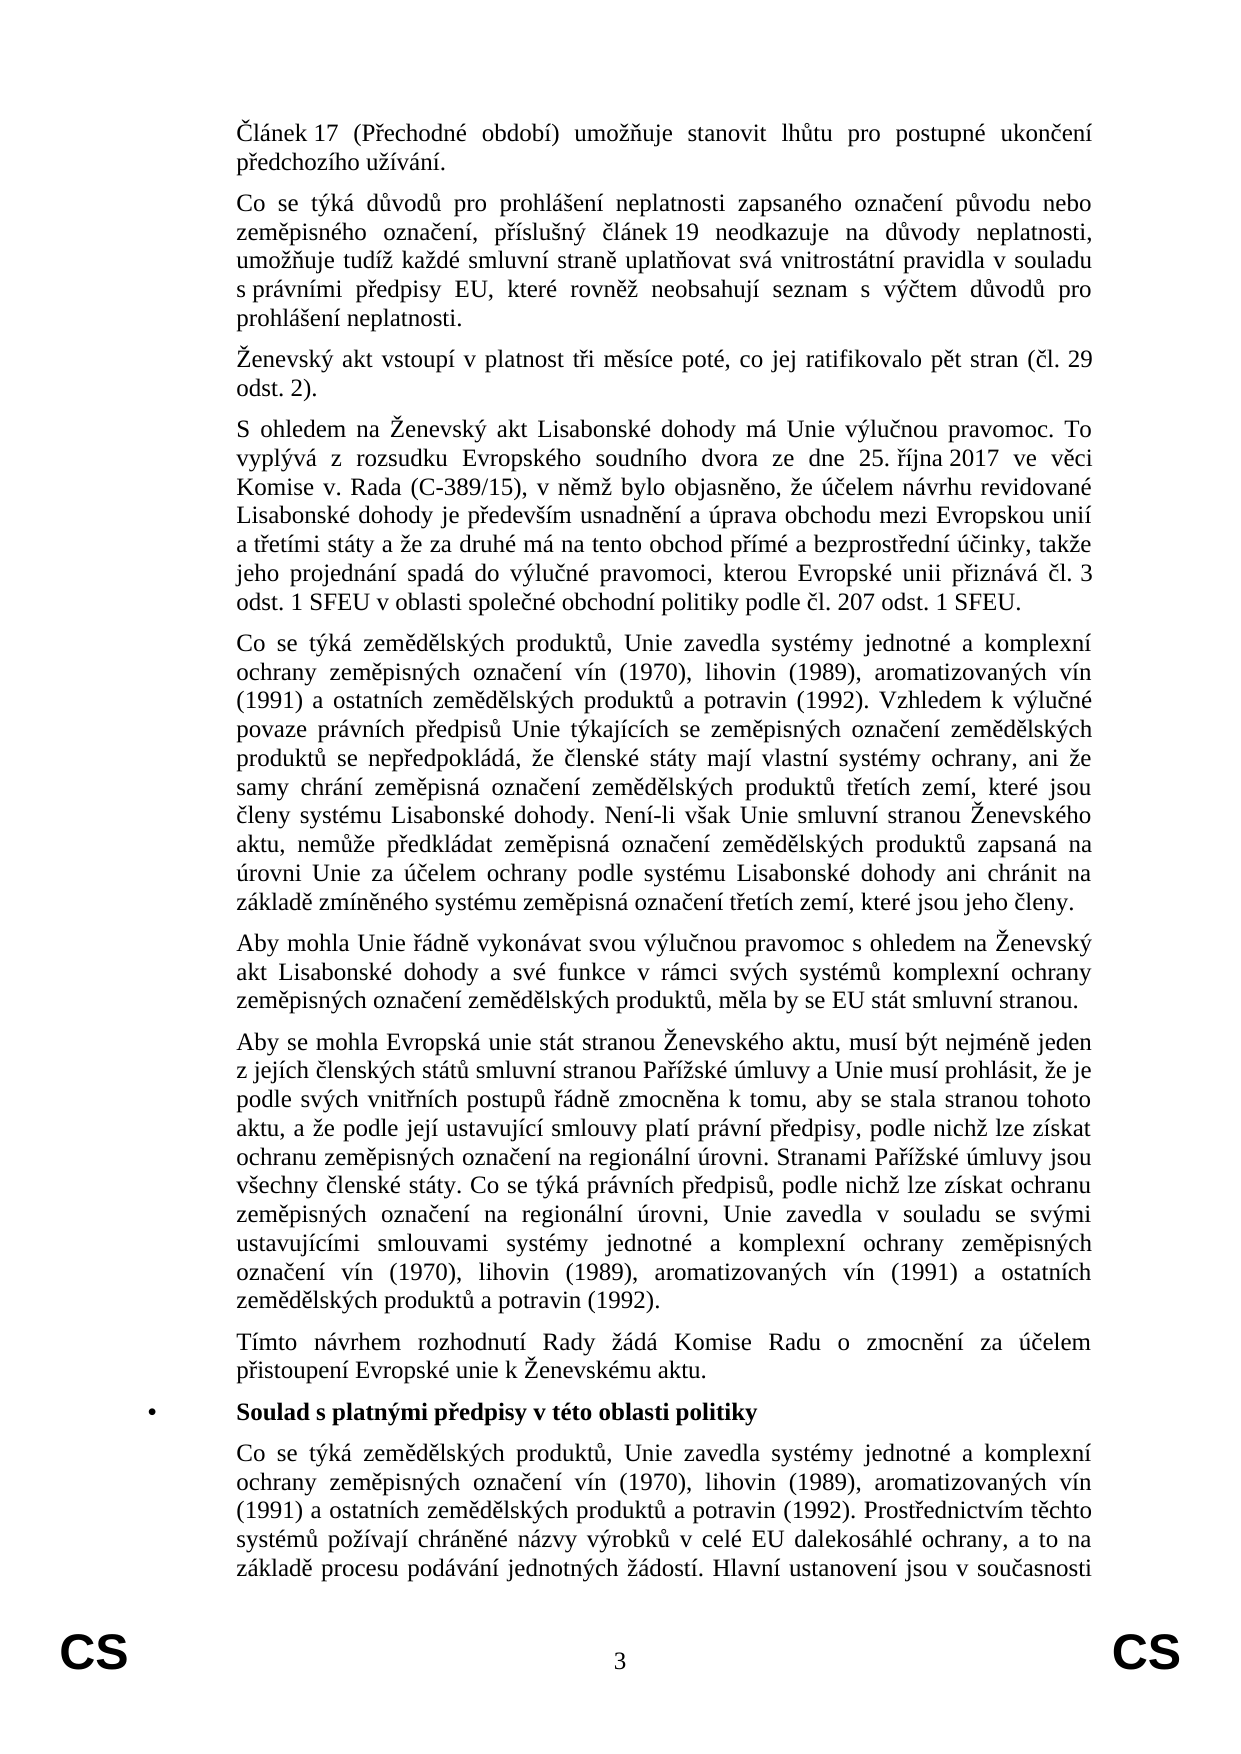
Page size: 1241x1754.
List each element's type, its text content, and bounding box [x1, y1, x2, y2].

text Aby mohla Unie řádně vykonávat svou výlučnou pravomoc s ohledem na Ženevský akt Lisabonské dohody a své funkce v rámci svých systémů komplexní ochrany zeměpisných označení zemědělských produktů, měla by se EU stát smluvní stranou. [236, 928, 1093, 1014]
text Ženevský akt vstoupí v platnost tři měsíce poté, co jej ratifikovalo pět stran (čl. 29 odst. 2). [236, 344, 1093, 402]
text Tímto návrhem rozhodnutí Rady žádá Komise Radu o zmocnění za účelem přistoupení Evropské unie k Ženevskému aktu. [236, 1327, 1093, 1384]
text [236, 1438, 1093, 1582]
text Aby se mohla Evropská unie stát stranou Ženevského aktu, musí být nejméně jeden z jejích členských států smluvní stranou Pařížské úmluvy a Unie musí prohlásit, že je podle svých vnitřních postupů řádně zmocněna k tomu, aby se stala stranou tohoto aktu, a že podle její ustavující smlouvy platí právní předpisy, podle nichž lze získat ochranu zeměpisných označení na regionální úrovni. Stranami Pařížské úmluvy jsou všechny členské státy. Co se týká právních předpisů, podle nichž lze získat ochranu zeměpisných označení na regionální úrovni, Unie zavedla v souladu se svými ustavujícími smlouvami systémy jednotné a komplexní ochrany zeměpisných označení vín (1970), lihovin (1989), aromatizovaných vín (1991) a ostatních zemědělských produktů a potravin (1992). [236, 1027, 1093, 1314]
text S ohledem na Ženevský akt Lisabonské dohody má Unie výlučnou pravomoc. To vyplývá z rozsudku Evropského soudního dvora ze dne 25. října 2017 ve věci Komise v. Rada (C-389/15), v němž bylo objasněno, že účelem návrhu revidované Lisabonské dohody je především usnadnění a úprava obchodu mezi Evropskou unií a třetími státy a že za druhé má na tento obchod přímé a bezprostřední účinky, takže jeho projednání spadá do výlučné pravomoci, kterou Evropské unii přiznává čl. 3 odst. 1 SFEU v oblasti společné obchodní politiky podle čl. 207 odst. 1 SFEU. [236, 414, 1093, 616]
subtitle • Soulad s platnými předpisy v této oblasti politiky [148, 1397, 1093, 1426]
text Co se týká důvodů pro prohlášení neplatnosti zapsaného označení původu nebo zeměpisného označení, příslušný článek 19 neodkazuje na důvody neplatnosti, umožňuje tudíž každé smluvní straně uplatňovat svá vnitrostátní pravidla v souladu s právními předpisy EU, které rovněž neobsahují seznam s výčtem důvodů pro prohlášení neplatnosti. [236, 188, 1093, 332]
text Článek 17 (Přechodné období) umožňuje stanovit lhůtu pro postupné ukončení předchozího užívání. [236, 118, 1093, 176]
text Co se týká zemědělských produktů, Unie zavedla systémy jednotné a komplexní ochrany zeměpisných označení vín (1970), lihovin (1989), aromatizovaných vín (1991) a ostatních zemědělských produktů a potravin (1992). Vzhledem k výlučné povaze právních předpisů Unie týkajících se zeměpisných označení zemědělských produktů se nepředpokládá, že členské státy mají vlastní systémy ochrany, ani že samy chrání zeměpisná označení zemědělských produktů třetích zemí, které jsou členy systému Lisabonské dohody. Není-li však Unie smluvní stranou Ženevského aktu, nemůže předkládat zeměpisná označení zemědělských produktů zapsaná na úrovni Unie za účelem ochrany podle systému Lisabonské dohody ani chránit na základě zmíněného systému zeměpisná označení třetích zemí, které jsou jeho členy. [236, 628, 1093, 916]
